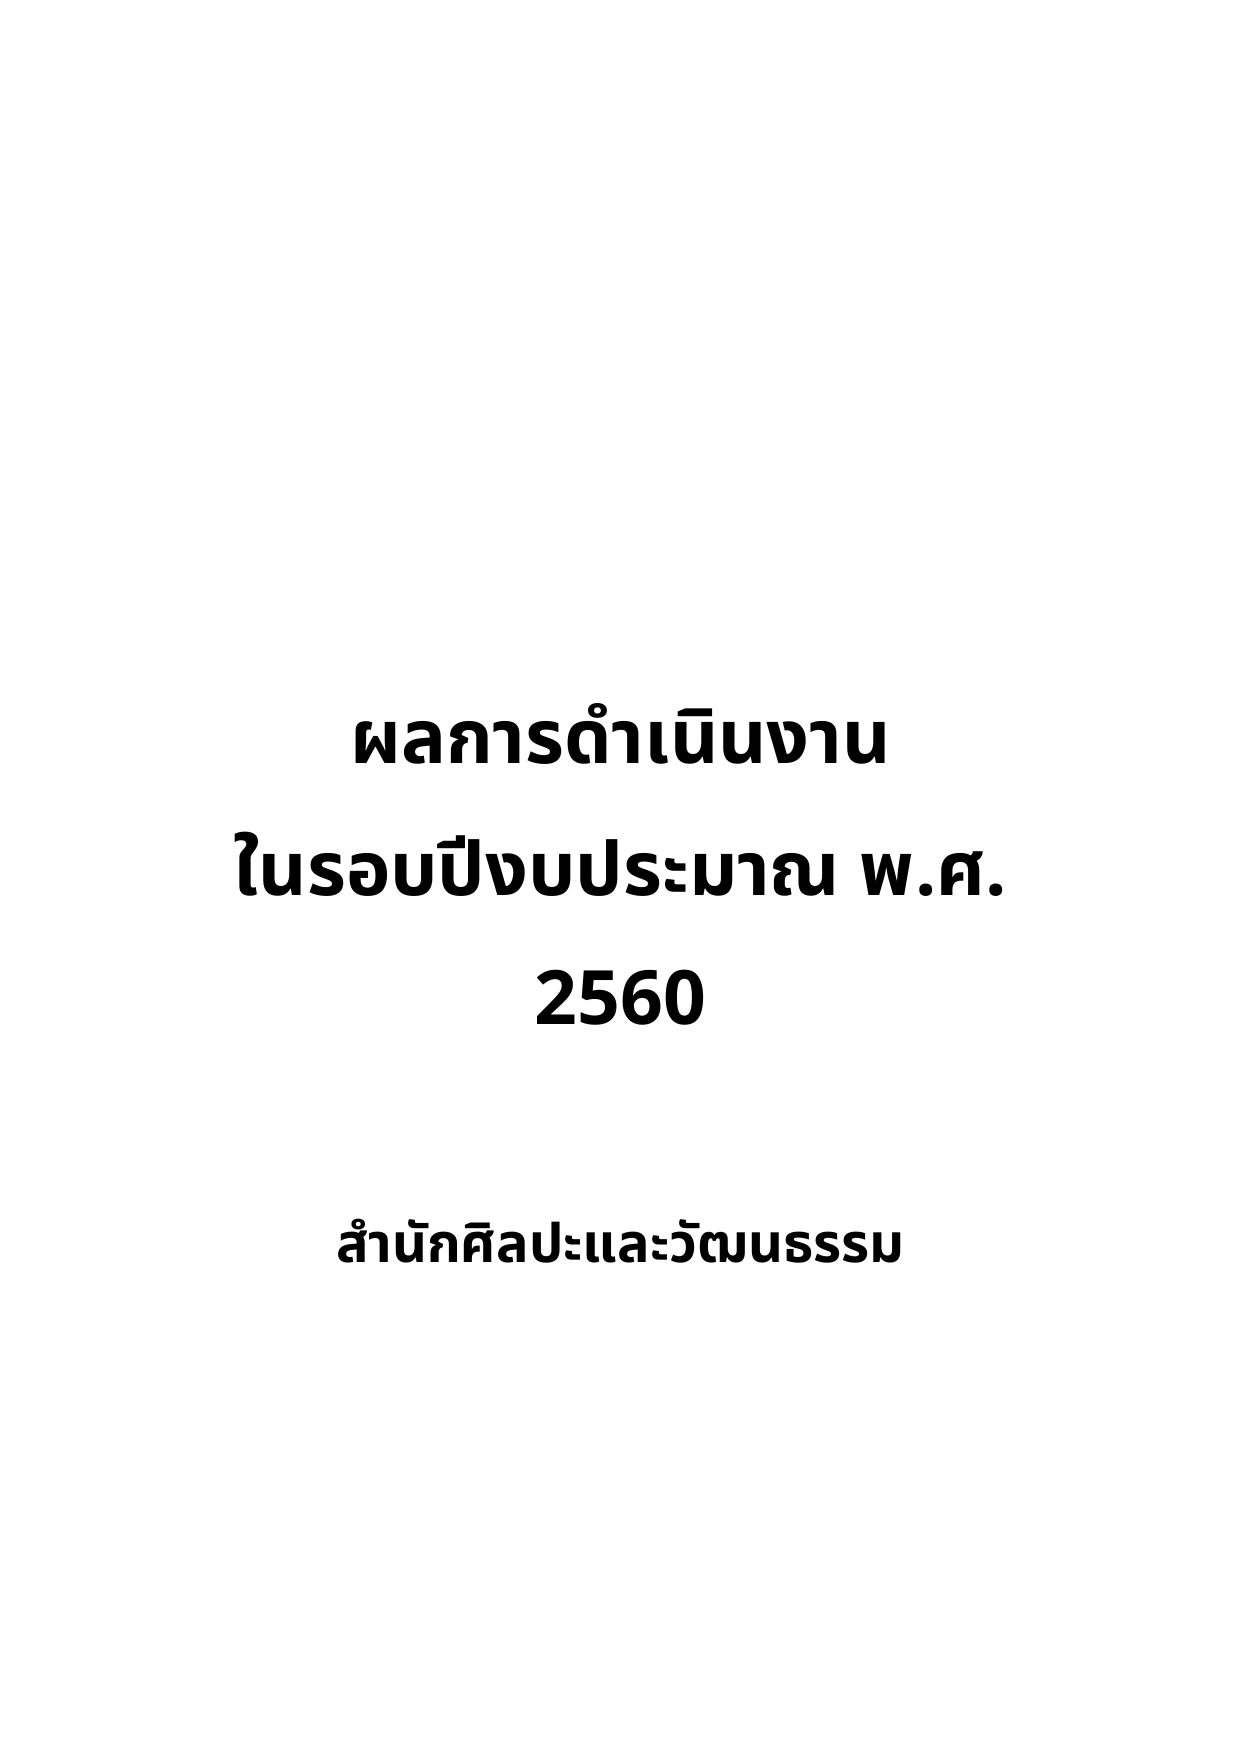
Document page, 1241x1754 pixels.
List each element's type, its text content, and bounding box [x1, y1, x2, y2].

text ในรอบปีงบประมาณ พ.ศ. 2560 [150, 815, 1090, 1046]
text ผลการดำเนินงาน [150, 684, 1090, 798]
text สำนักศิลปะและวัฒนธรรม [150, 1205, 1090, 1287]
